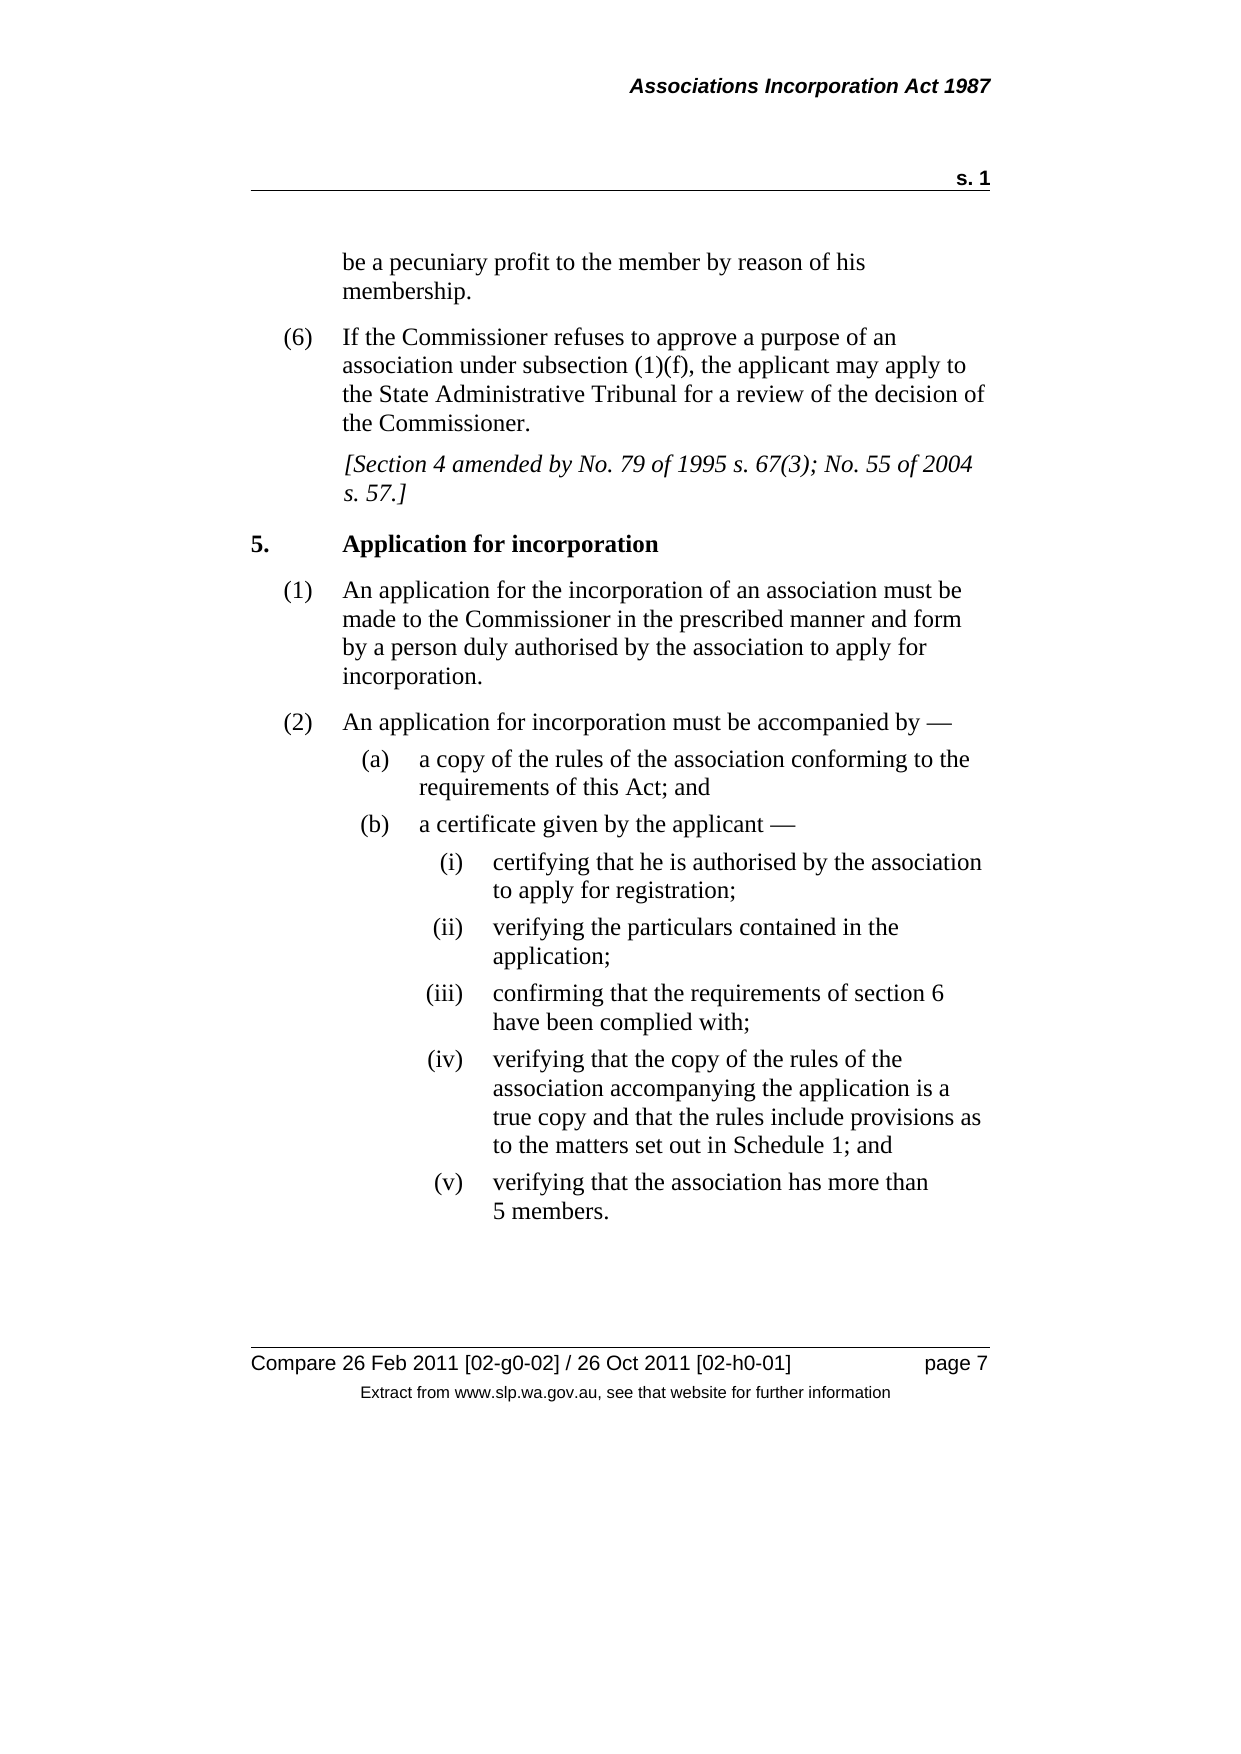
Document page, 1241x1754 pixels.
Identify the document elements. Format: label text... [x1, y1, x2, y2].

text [251, 247, 990, 305]
text (iv) verifying that the copy of the rules of the association accompanying the application is a true copy and that the rules include provisions as to the matters set out in Schedule 1; and [251, 1044, 990, 1159]
text (2) An application for incorporation must be accompanied by — [251, 707, 990, 735]
text (1) An application for the incorporation of an association must be made to the Commissioner in the prescribed manner and form by a person duly authorised by the association to apply for incorporation. [251, 575, 990, 690]
text (i) certifying that he is authorised by the association to apply for registration; [251, 847, 990, 904]
text (a) a copy of the rules of the association conforming to the requirements of this Act; and [251, 744, 990, 801]
text (iii) confirming that the requirements of section 6 have been complied with; [251, 978, 990, 1036]
text (6) If the Commissioner refuses to approve a purpose of an association under subsection (1)(f), the applicant may apply to the State Administrative Tribunal for a review of the decision of the Commissioner. [251, 322, 990, 437]
text [Section 4 amended by No. 79 of 1995 s. 67(3); No. 55 of 2004 s. 57.] [251, 449, 990, 507]
subtitle 5. Application for incorporation [251, 529, 990, 558]
text (v) verifying that the association has more than 5 members. [251, 1167, 990, 1225]
text (ii) verifying the particulars contained in the application; [251, 912, 990, 970]
text (b) a certificate given by the applicant — [251, 809, 990, 838]
